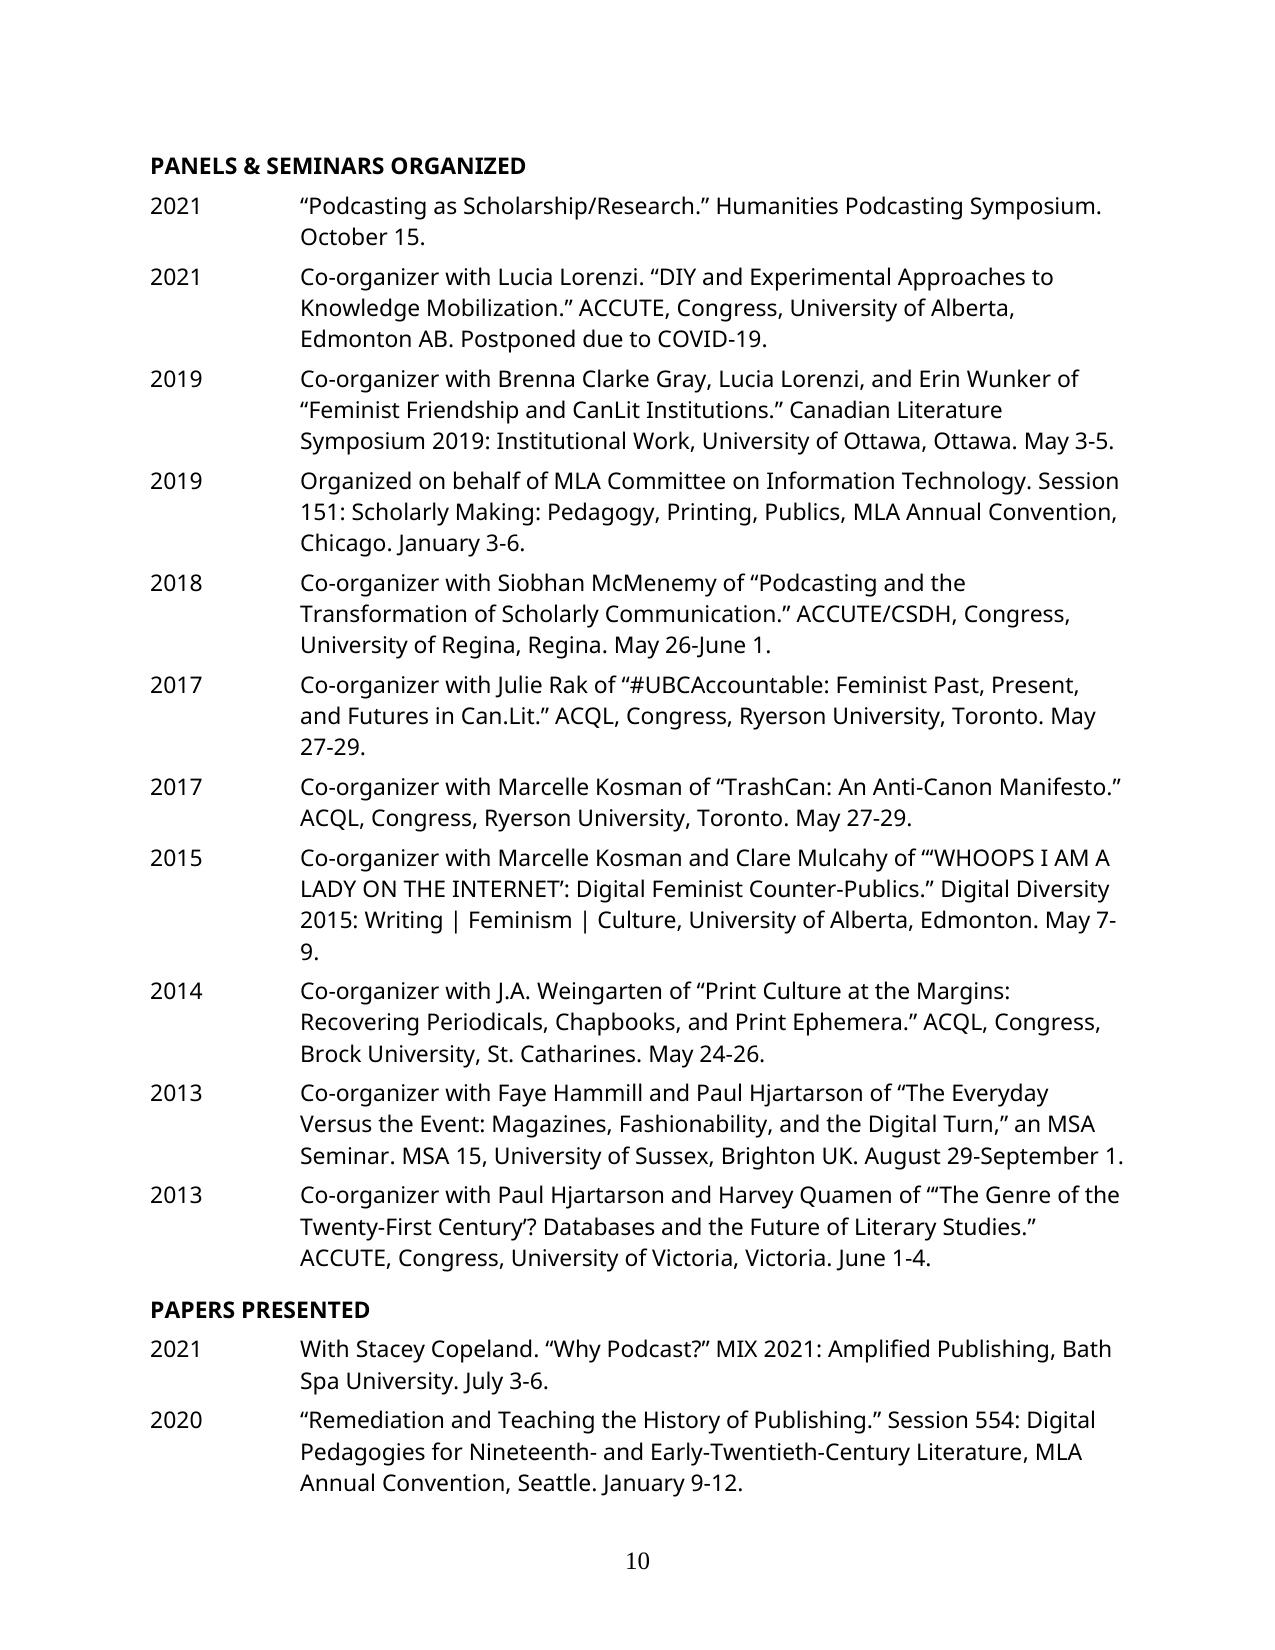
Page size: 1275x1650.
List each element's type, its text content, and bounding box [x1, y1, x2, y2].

text 2021 Co-organizer with Lucia Lorenzi. “DIY and Experimental Approaches to Knowledge Mobilization.” ACCUTE, Congress, University of Alberta, Edmonton AB. Postponed due to COVID-19. [150, 260, 1125, 354]
text 2021 “Podcasting as Scholarship/Research.” Humanities Podcasting Symposium. October 15. [150, 189, 1125, 252]
text 2019 Co-organizer with Brenna Clarke Gray, Lucia Lorenzi, and Erin Wunker of “Feminist Friendship and CanLit Institutions.” Canadian Literature Symposium 2019: Institutional Work, University of Ottawa, Ottawa. May 3-5. [150, 362, 1125, 456]
text 2017 Co-organizer with Julie Rak of “#UBCAccountable: Feminist Past, Present, and Futures in Can.Lit.” ACQL, Congress, Ryerson University, Toronto. May 27-29. [150, 669, 1125, 762]
text 2013 Co-organizer with Faye Hammill and Paul Hjartarson of “The Everyday Versus the Event: Magazines, Fashionability, and the Digital Turn,” an MSA Seminar. MSA 15, University of Sussex, Brighton UK. August 29-September 1. [150, 1077, 1125, 1171]
text 2013 Co-organizer with Paul Hjartarson and Harvey Quamen of “‘The Genre of the Twenty-First Century’? Databases and the Future of Literary Studies.” ACCUTE, Congress, University of Victoria, Victoria. June 1-4. [150, 1179, 1125, 1273]
text 2017 Co-organizer with Marcelle Kosman of “TrashCan: An Anti-Canon Manifesto.” ACQL, Congress, Ryerson University, Toronto. May 27-29. [150, 771, 1125, 833]
text 2019 Organized on behalf of MLA Committee on Information Technology. Session 151: Scholarly Making: Pedagogy, Printing, Publics, MLA Annual Convention, Chicago. January 3-6. [150, 464, 1125, 558]
text 2021 With Stacey Copeland. “Why Podcast?” MIX 2021: Amplified Publishing, Bath Spa University. July 3-6. [150, 1333, 1125, 1396]
text PANELS & SEMINARS ORGANIZED [150, 150, 1125, 181]
text 2018 Co-organizer with Siobhan McMenemy of “Podcasting and the Transformation of Scholarly Communication.” ACCUTE/CSDH, Congress, University of Regina, Regina. May 26-June 1. [150, 567, 1125, 660]
text PAPERS PRESENTED [150, 1294, 1125, 1325]
text 2020 “Remediation and Teaching the History of Publishing.” Session 554: Digital Pedagogies for Nineteenth- and Early-Twentieth-Century Literature, MLA Annual Convention, Seattle. January 9-12. [150, 1404, 1125, 1498]
text 2015 Co-organizer with Marcelle Kosman and Clare Mulcahy of “‘WHOOPS I AM A LADY ON THE INTERNET’: Digital Feminist Counter-Publics.” Digital Diversity 2015: Writing | Feminism | Culture, University of Alberta, Edmonton. May 7-9. [150, 842, 1125, 967]
text 2014 Co-organizer with J.A. Weingarten of “Print Culture at the Margins: Recovering Periodicals, Chapbooks, and Print Ephemera.” ACQL, Congress, Brock University, St. Catharines. May 24-26. [150, 975, 1125, 1069]
